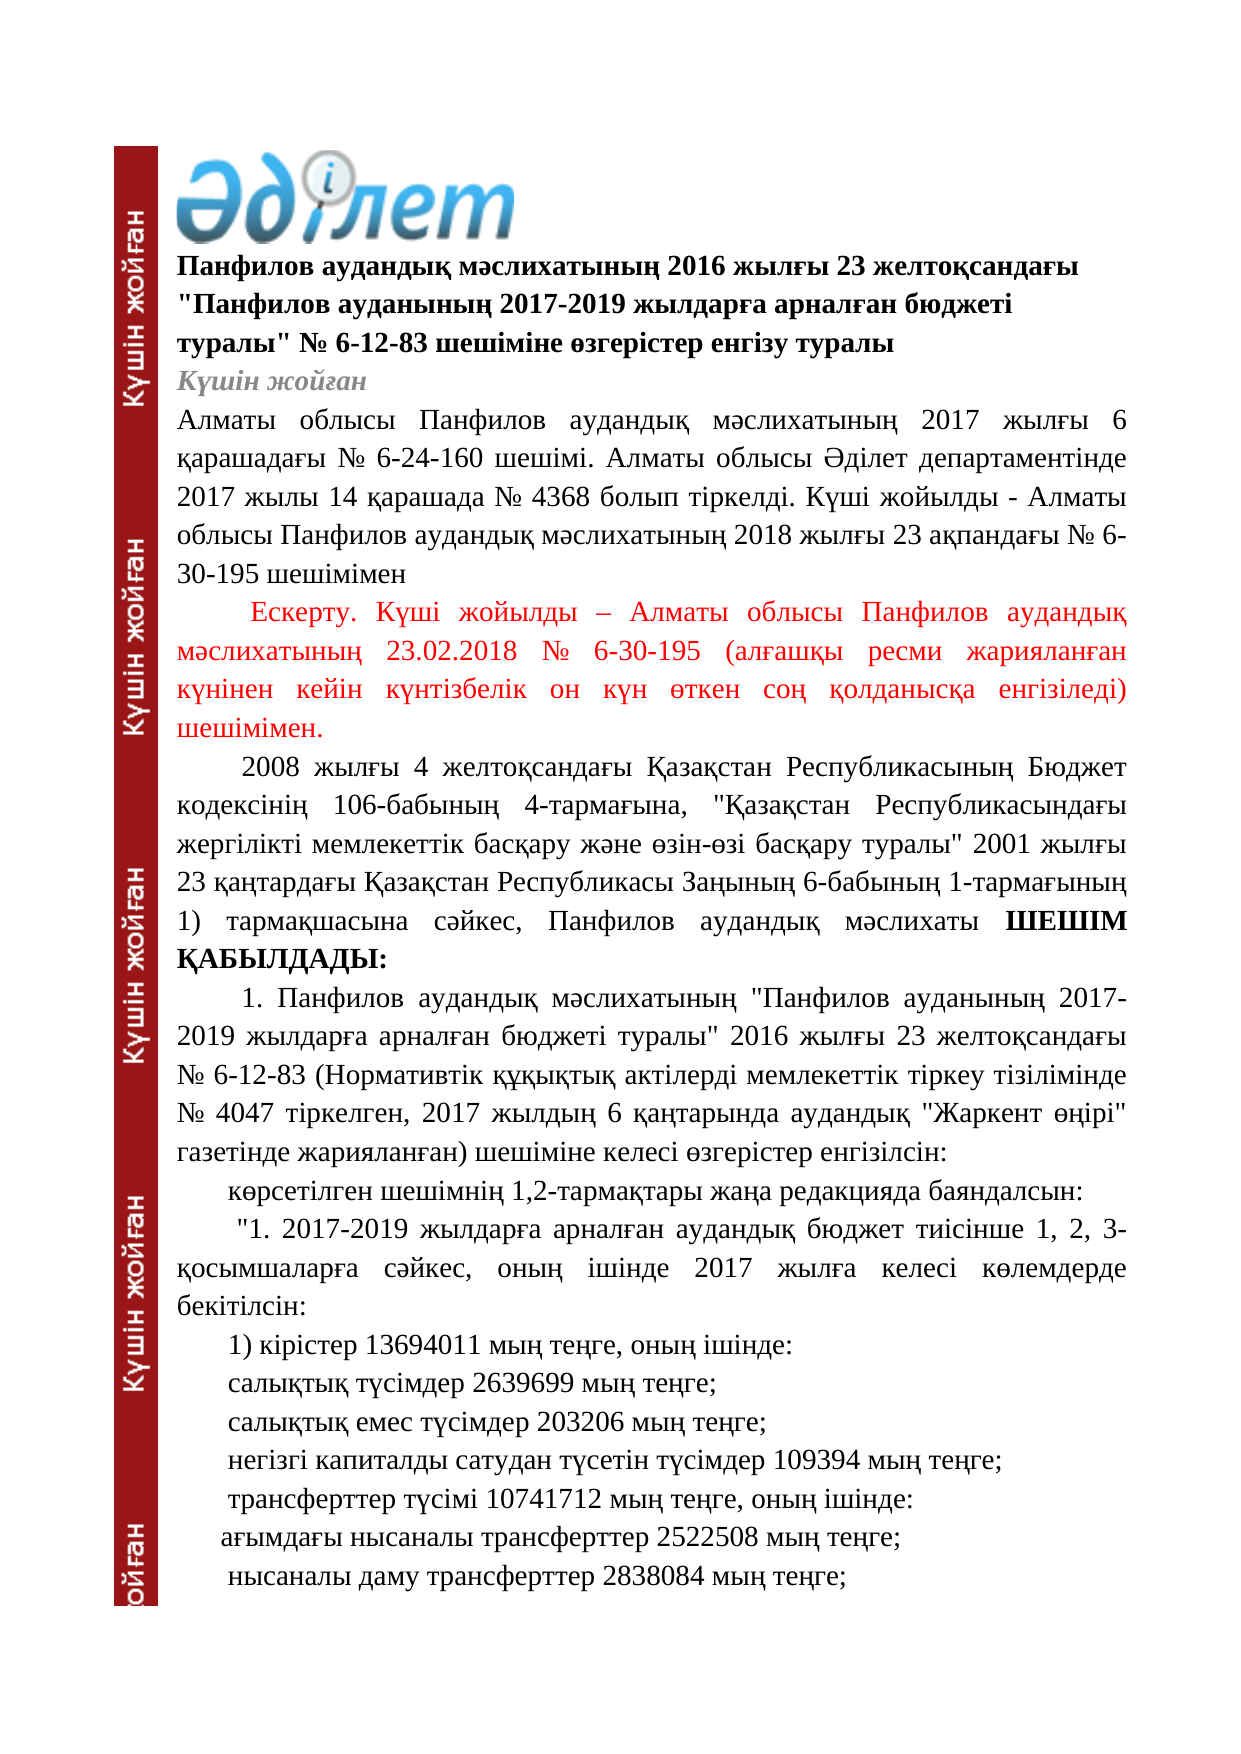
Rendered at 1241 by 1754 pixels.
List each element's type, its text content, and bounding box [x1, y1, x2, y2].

picture [114, 975, 158, 980]
text негізгі капиталды сатудан түсетін түсімдер 109394 мың теңге; [112, 1442, 1128, 1476]
picture [114, 1168, 158, 1173]
picture [114, 1322, 158, 1327]
picture [114, 358, 158, 363]
text трансферттер түсімі 10741712 мың теңге, оның ішінде: [112, 1481, 1128, 1514]
picture [114, 1476, 158, 1481]
text 2008 жылғы 4 желтоқсандағы Қазақстан Республикасының Бюджет кодексінің 106-бабының 4-тармағына, "Қазақстан Республикасындағы жергілікті мемлекеттік басқару және өзін-өзі басқару туралы" 2001 жылғы 23 қаңтардағы Қазақстан Республикасы Заңының 6-бабының 1-тармағының 1) тармақшасына сәйкес, Панфилов аудандық мәслихаты ШЕШІМ ҚАБЫЛДАДЫ: [112, 749, 1128, 975]
picture [114, 397, 158, 402]
text 1. Панфилов аудандық мәслихатының "Панфилов ауданының 2017-2019 жылдарға арналған бюджеті туралы" 2016 жылғы 23 желтоқсандағы № 6-12-83 (Нормативтік құқықтық актілерді мемлекеттік тіркеу тізілімінде № 4047 тіркелген, 2017 жылдың 6 қаңтарында аудандық "Жаркент өңірі" газетінде жарияланған) шешіміне келесі өзгерістер енгізілсін: [112, 980, 1128, 1168]
picture [114, 1437, 158, 1442]
text Панфилов аудандық мәслихатының 2016 жылғы 23 желтоқсандағы "Панфилов ауданының 2017-2019 жылдарға арналған бюджеті туралы" № 6-12-83 шешіміне өзгерістер енгізу туралы [112, 248, 1128, 358]
text Ескерту. Күші жойылды – Алматы облысы Панфилов аудандық мәслихатының 23.02.2018 № 6-30-195 (алғашқы ресми жарияланған күнінен кейін күнтізбелік он күн өткен соң қолданысқа енгізіледі) шешімімен. [112, 594, 1128, 744]
text көрсетілген шешімнің 1,2-тармақтары жаңа редакцияда баяндалсын: [112, 1173, 1128, 1206]
picture [114, 1514, 158, 1519]
text "1. 2017-2019 жылдарға арналған аудандық бюджет тиісінше 1, 2, 3-қосымшаларға сәйкес, оның ішінде 2017 жылға келесі көлемдерде бекітілсін: [112, 1211, 1128, 1322]
text нысаналы даму трансферттер 2838084 мың теңге; [112, 1558, 1128, 1592]
text ағымдағы нысаналы трансферттер 2522508 мың теңге; [112, 1519, 1128, 1553]
picture [114, 146, 158, 248]
text салықтық түсімдер 2639699 мың теңге; [112, 1365, 1128, 1399]
picture [114, 1592, 158, 1606]
picture [114, 589, 158, 594]
picture [114, 1360, 158, 1365]
picture [114, 1553, 158, 1558]
text Алматы облысы Панфилов аудандық мәслихатының 2017 жылғы 6 қарашадағы № 6-24-160 шешімі. Алматы облысы Әділет департаментінде 2017 жылы 14 қарашада № 4368 болып тіркелді. Күші жойылды - Алматы облысы Панфилов аудандық мәслихатының 2018 жылғы 23 ақпандағы № 6-30-195 шешімімен [112, 402, 1128, 589]
picture [114, 1206, 158, 1211]
text Күшін жойған [112, 363, 1128, 397]
text 1) кірістер 13694011 мың теңге, оның ішінде: [112, 1327, 1128, 1360]
picture [176, 150, 515, 244]
text салықтық емес түсімдер 203206 мың теңге; [112, 1404, 1128, 1437]
picture [114, 1399, 158, 1404]
picture [114, 744, 158, 749]
